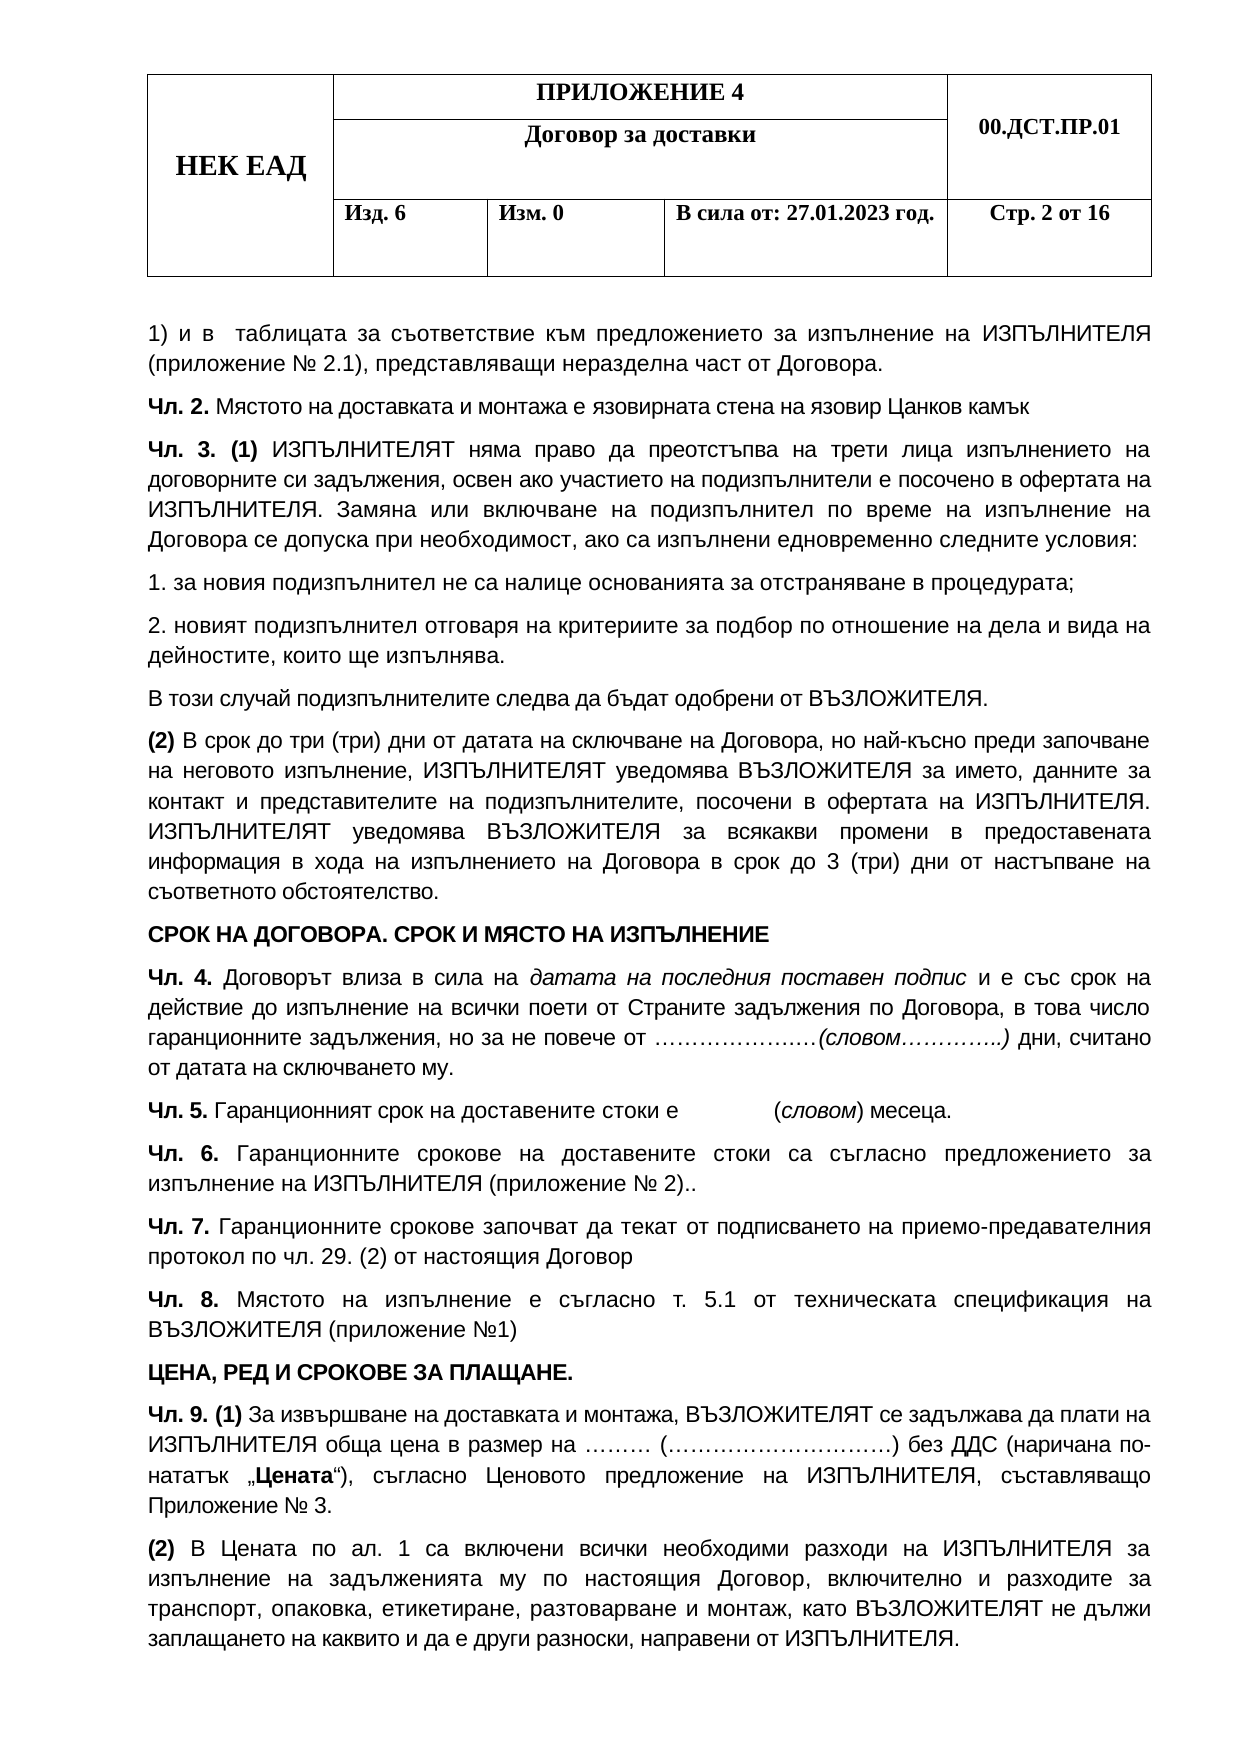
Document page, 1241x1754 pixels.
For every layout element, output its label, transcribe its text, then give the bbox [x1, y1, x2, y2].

text Чл. 5. Гаранционният срок на доставените стоки е (словом) месеца. [148, 1097, 1152, 1123]
text (2) В Цената по ал. 1 са включени всички необходими разходи на ИЗПЪЛНИТЕЛЯ за изпълнение на задълженията му по настоящия Договор, включително и разходите за транспорт, опаковка, етикетиране, разтоварване и монтаж, като ВЪЗЛОЖИТЕЛЯТ не дължи заплащането на каквито и да е други разноски, направени от ИЗПЪЛНИТЕЛЯ. [148, 1534, 1152, 1651]
text 2. новият подизпълнител отговаря на критериите за подбор по отношение на дела и вида на дейностите, които ще изпълнява. [148, 612, 1152, 668]
text ЦЕНА, РЕД И СРОКОВЕ ЗА ПЛАЩАНЕ. [148, 1358, 1152, 1385]
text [148, 320, 1152, 376]
text В този случай подизпълнителите следва да бъдат одобрени от ВЪЗЛОЖИТЕЛЯ. [148, 684, 1152, 711]
text Чл. 2. Мястото на доставката и монтажа е язовирната стена на язовир Цанков камък [148, 393, 1152, 419]
text Чл. 8. Мястото на изпълнение е съгласно т. 5.1 от техническата спецификация на ВЪЗЛОЖИТЕЛЯ (приложение №1) [148, 1286, 1152, 1342]
text Чл. 6. Гаранционните срокове на доставените стоки са съгласно предложението за изпълнение на ИЗПЪЛНИТЕЛЯ (приложение № 2).. [148, 1140, 1152, 1196]
text Чл. 4. Договорът влиза в сила на датата на последния поставен подпис и е със срок на действие до изпълнение на всички поети от Страните задължения по Договора, в това число гаранционните задължения, но за не повече от ……………….…(словом…………..) дни, считано от датата на сключването му. [148, 964, 1152, 1081]
text (2) В срок до три (три) дни от датата на сключване на Договора, но най-късно преди започване на неговото изпълнение, ИЗПЪЛНИТЕЛЯТ уведомява ВЪЗЛОЖИТЕЛЯ за името, данните за контакт и представителите на подизпълнителите, посочени в офертата на ИЗПЪЛНИТЕЛЯ. ИЗПЪЛНИТЕЛЯТ уведомява ВЪЗЛОЖИТЕЛЯ за всякакви промени в предоставената информация в хода на изпълнението на Договора в срок до 3 (три) дни от настъпване на съответното обстоятелство. [148, 727, 1152, 904]
text СРОК НА ДОГОВОРА. СРОК И МЯСТО НА ИЗПЪЛНЕНИЕ [148, 921, 1152, 947]
text 1. за новия подизпълнител не са налице основанията за отстраняване в процедурата; [148, 569, 1152, 595]
text Чл. 9. (1) За извършване на доставката и монтажа, ВЪЗЛОЖИТЕЛЯТ се задължава да плати на ИЗПЪЛНИТЕЛЯ обща цена в размер на ……… (…………………………) без ДДС (наричана по-нататък „Цената“), съгласно Ценовото предложение на ИЗПЪЛНИТЕЛЯ, съставляващо Приложение № 3. [148, 1401, 1152, 1518]
text Чл. 7. Гаранционните срокове започват да текат от подписването на приемо-предавателния протокол по чл. 29. (2) от настоящия Договор [148, 1213, 1152, 1269]
text Чл. 3. (1) ИЗПЪЛНИТЕЛЯТ няма право да преотстъпва на трети лица изпълнението на договорните си задължения, освен ако участието на подизпълнители е посочено в офертата на ИЗПЪЛНИТЕЛЯ. Замяна или включване на подизпълнител по време на изпълнение на Договора се допуска при необходимост, ако са изпълнени едновременно следните условия: [148, 436, 1152, 552]
